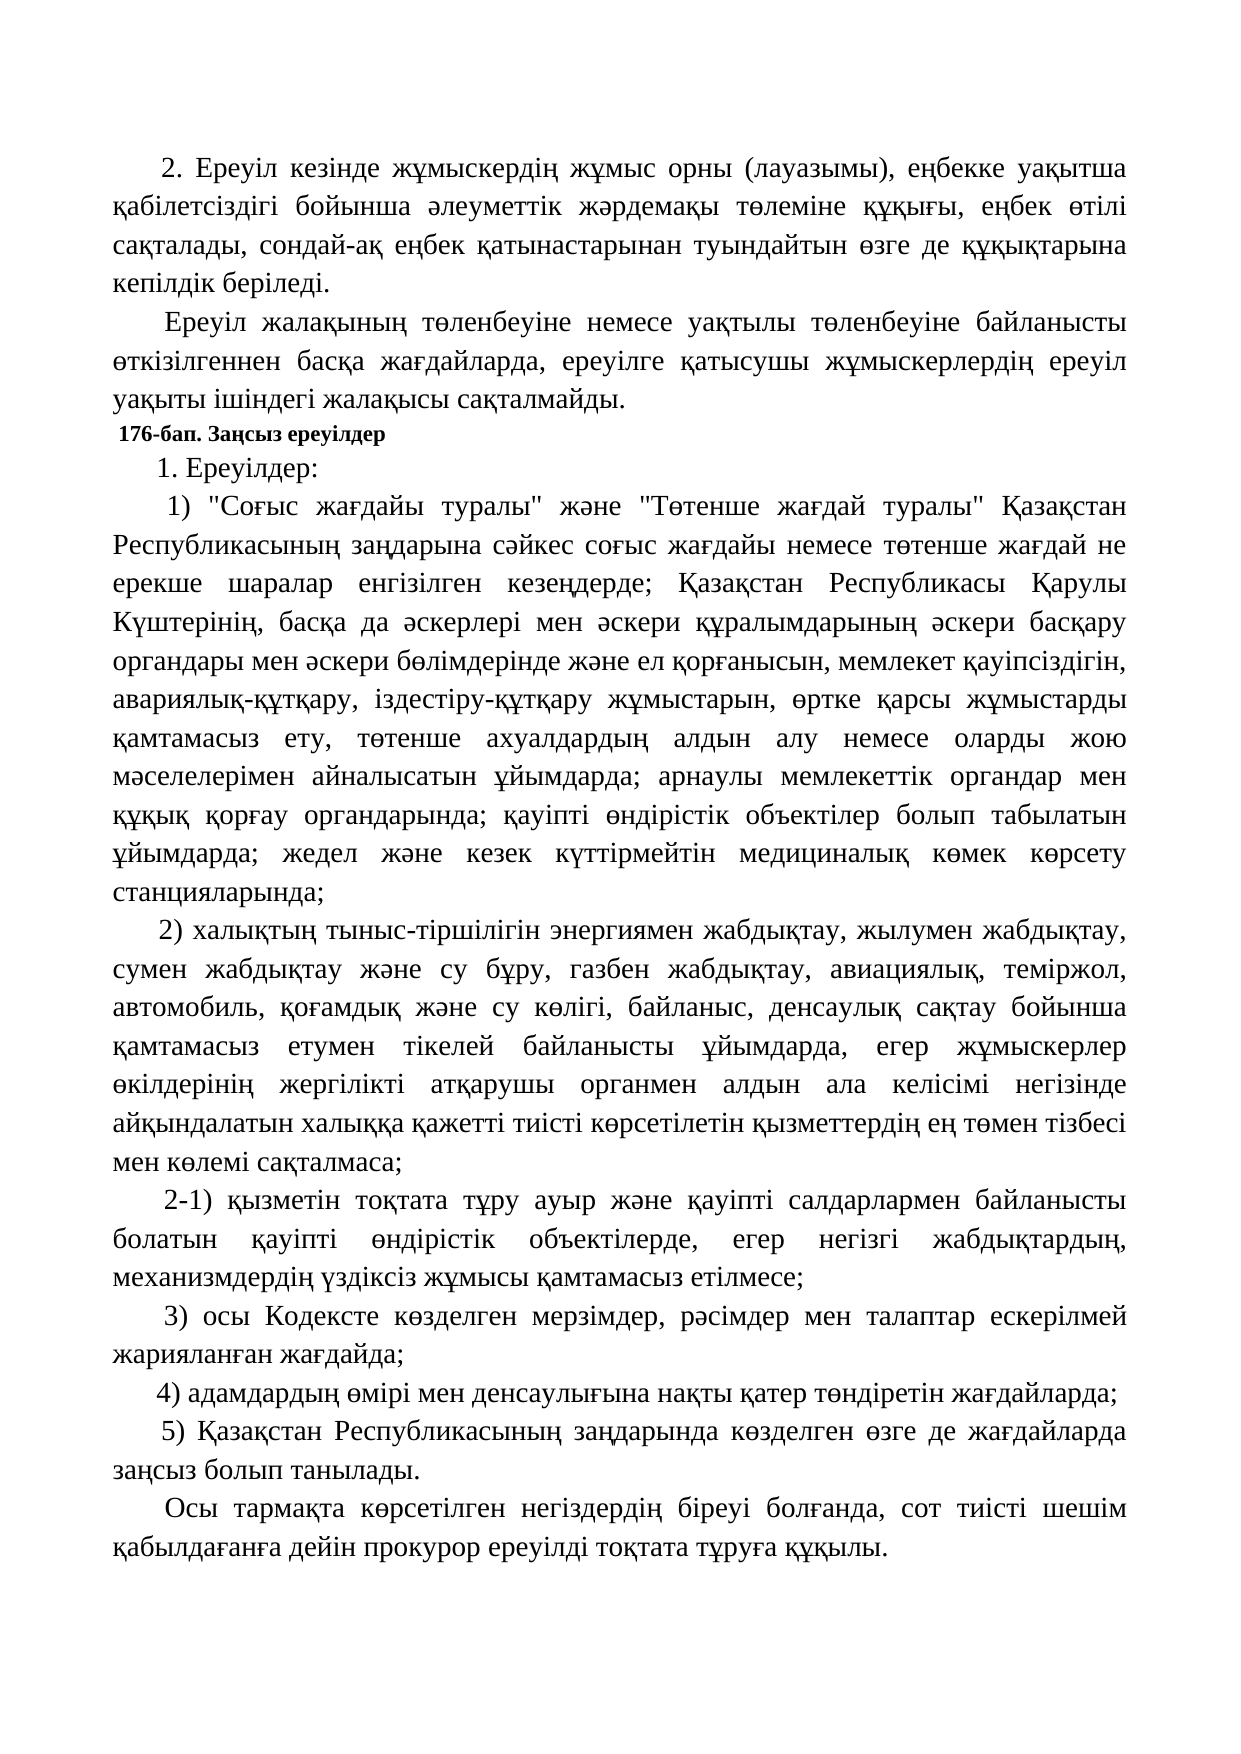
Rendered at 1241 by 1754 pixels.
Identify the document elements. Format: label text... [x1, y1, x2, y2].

text 1. Ереуілдер: [112, 450, 1128, 483]
text Ереуіл жалақының төленбеуіне немесе уақтылы төленбеуіне байланысты өткізілгеннен басқа жағдайларда, ереуілге қатысушы жұмыскерлердің ереуіл уақыты ішіндегі жалақысы сақталмайды. [112, 304, 1128, 415]
text 176-бап. Заңсыз ереуілдер [112, 420, 1128, 446]
text 2-1) қызметін тоқтата тұру ауыр және қауіпті салдарлармен байланысты болатын қауіпті өндірістік объектілерде, егер негізгі жабдықтардың, механизмдердің үздіксіз жұмысы қамтамасыз етілмесе; [112, 1182, 1128, 1293]
text 3) осы Кодексте көзделген мерзімдер, рәсімдер мен талаптар ескерілмей жарияланған жағдайда; [112, 1298, 1128, 1370]
text 1) "Соғыс жағдайы туралы" және "Төтенше жағдай туралы" Қазақстан Республикасының заңдарына сәйкес соғыс жағдайы немесе төтенше жағдай не ерекше шаралар енгізілген кезеңдерде; Қазақстан Республикасы Қарулы Күштерінің, басқа да әскерлері мен әскери құралымдарының әскери басқару органдары мен әскери бөлімдерінде және ел қорғанысын, мемлекет қауіпсіздігін, авариялық-құтқару, іздестіру-құтқару жұмыстарын, өртке қарсы жұмыстарды қамтамасыз ету, төтенше ахуалдардың алдын алу немесе оларды жою мәселелерімен айналысатын ұйымдарда; арнаулы мемлекеттік органдар мен құқық қорғау органдарында; қауіпті өндірістік объектілер болып табылатын ұйымдарда; жедел және кезек күттірмейтін медициналық көмек көрсету станцияларында; [112, 488, 1128, 907]
text 2) халықтың тыныс-тіршілігін энергиямен жабдықтау, жылумен жабдықтау, сумен жабдықтау және су бұру, газбен жабдықтау, авиациялық, теміржол, автомобиль, қоғамдық және су көлігі, байланыс, денсаулық сақтау бойынша қамтамасыз етумен тікелей байланысты ұйымдарда, егер жұмыскерлер өкілдерінің жергілікті атқарушы органмен алдын ала келісімі негізінде айқындалатын халыққа қажетті тиісті көрсетілетін қызметтердің ең төмен тізбесі мен көлемі сақталмаса; [112, 912, 1128, 1177]
text 5) Қазақстан Республикасының заңдарында көзделген өзге де жағдайларда заңсыз болып танылады. [112, 1413, 1128, 1486]
text Осы тармақта көрсетілген негіздердің біреуі болғанда, сот тиісті шешім қабылдағанға дейін прокурор ереуілді тоқтата тұруға құқылы. [112, 1491, 1128, 1563]
text 2. Ереуіл кезінде жұмыскердің жұмыс орны (лауазымы), еңбекке уақытша қабілетсіздігі бойынша әлеуметтік жәрдемақы төлеміне құқығы, еңбек өтілі сақталады, сондай-ақ еңбек қатынастарынан туындайтын өзге де құқықтарына кепілдік беріледі. [112, 150, 1128, 299]
text 4) адамдардың өмірі мен денсаулығына нақты қатер төндіретін жағдайларда; [112, 1375, 1128, 1408]
